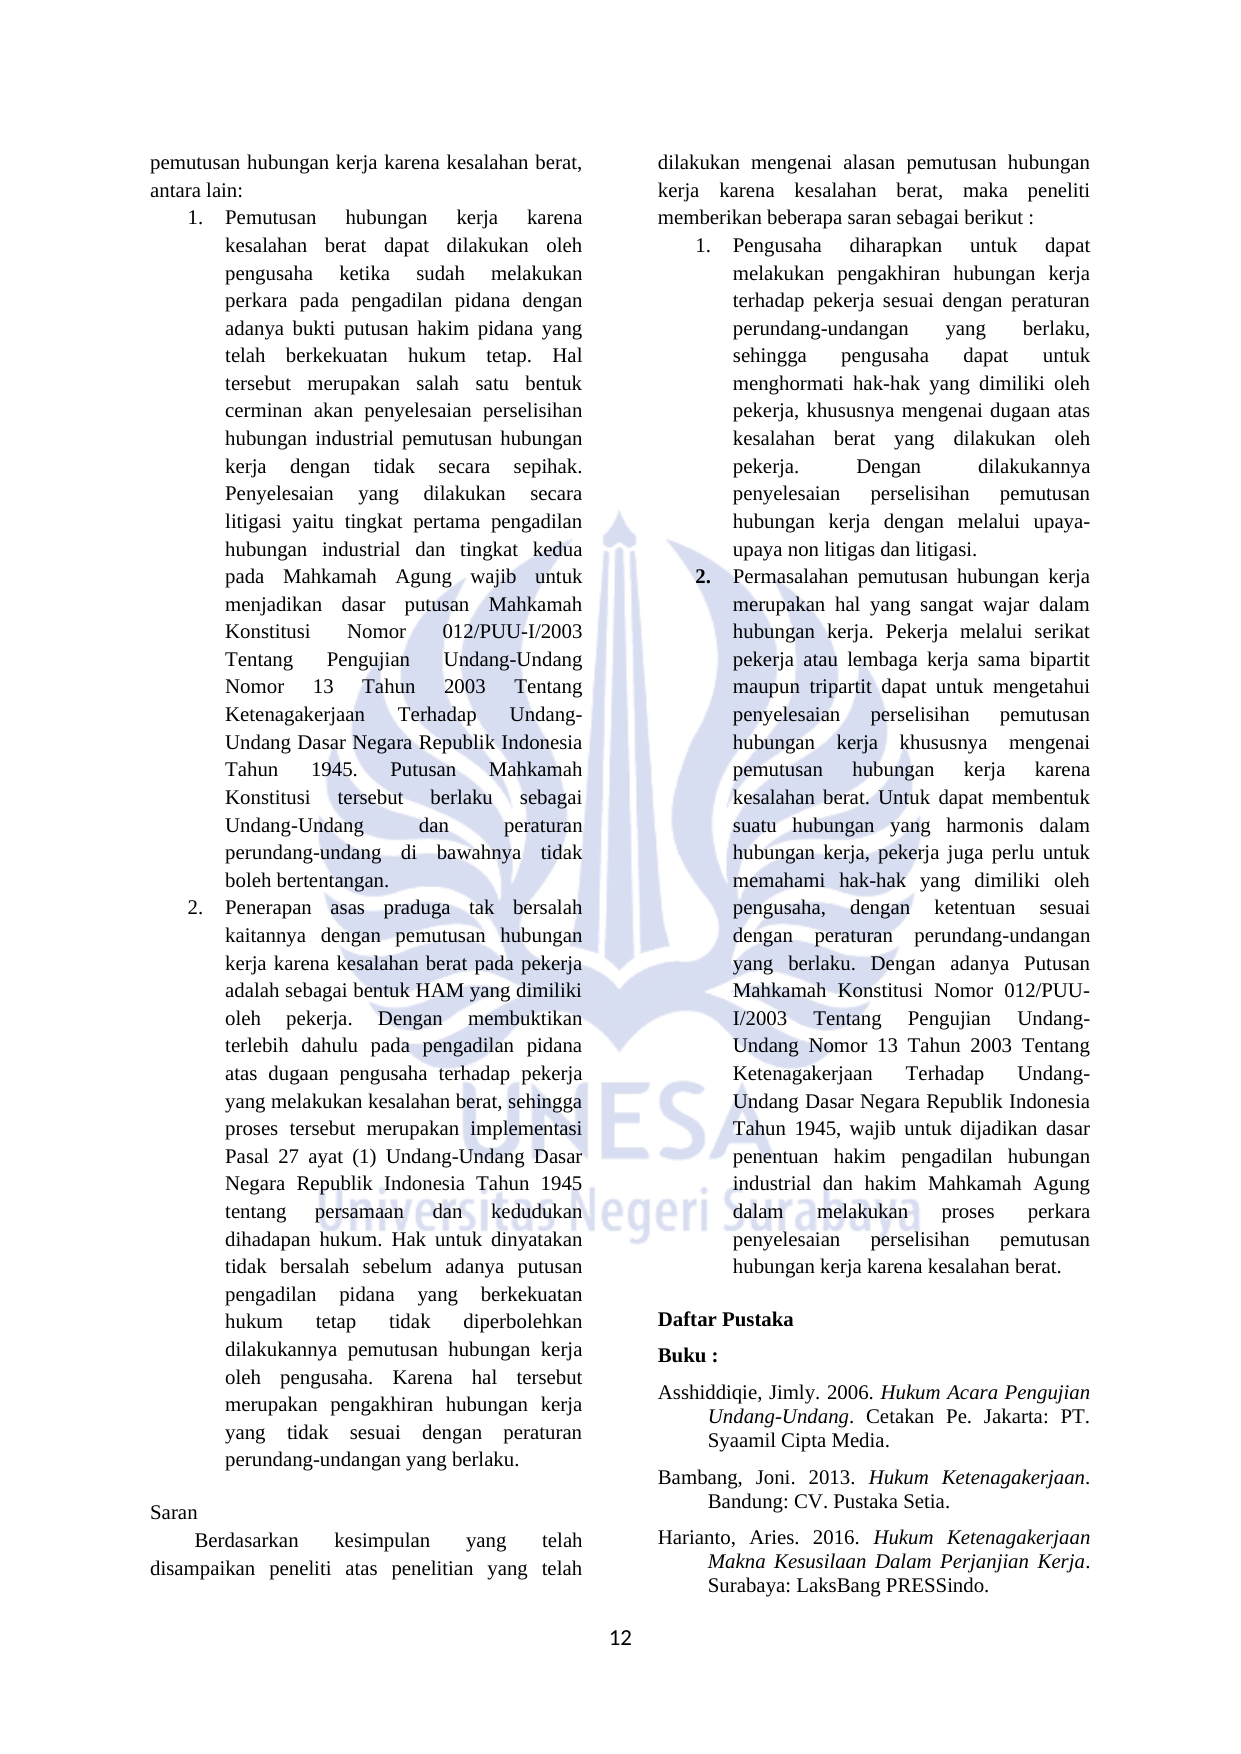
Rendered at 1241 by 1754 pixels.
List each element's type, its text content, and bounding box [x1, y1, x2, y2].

list Permasalahan pemutusan hubungan kerja merupakan hal yang sangat wajar dalam hubungan kerja. Pekerja melalui serikat pekerja atau lembaga kerja sama bipartit maupun tripartit dapat untuk mengetahui penyelesaian perselisihan pemutusan hubungan kerja khususnya mengenai pemutusan hubungan kerja karena kesalahan berat. Untuk dapat membentuk suatu hubungan yang harmonis dalam hubungan kerja, pekerja juga perlu untuk memahami hak-hak yang dimiliki oleh pengusaha, dengan ketentuan sesuai dengan peraturan perundang-undangan yang berlaku. Dengan adanya Putusan Mahkamah Konstitusi Nomor 012/PUU-I/2003 Tentang Pengujian Undang-Undang Nomor 13 Tahun 2003 Tentang Ketenagakerjaan Terhadap Undang-Undang Dasar Negara Republik Indonesia Tahun 1945, wajib untuk dijadikan dasar penentuan hakim pengadilan hubungan industrial dan hakim Mahkamah Agung dalam melakukan proses perkara penyelesaian perselisihan pemutusan hubungan kerja karena kesalahan berat. [695, 564, 1090, 1278]
text Asshiddiqie, Jimly. 2006. Hukum Acara Pengujian Undang-Undang. Cetakan Pe. Jakarta: PT. Syaamil Cipta Media. [658, 1380, 1090, 1452]
list Pengusaha diharapkan untuk dapat melakukan pengakhiran hubungan kerja terhadap pekerja sesuai dengan peraturan perundang-undangan yang berlaku, sehingga pengusaha dapat untuk menghormati hak-hak yang dimiliki oleh pekerja, khususnya mengenai dugaan atas kesalahan berat yang dilakukan oleh pekerja. Dengan dilakukannya penyelesaian perselisihan pemutusan hubungan kerja dengan melalui upaya-upaya non litigas dan litigasi. [695, 233, 1090, 561]
text Berdasarkan kesimpulan yang telah disampaikan peneliti atas penelitian yang telah dilakukan mengenai alasan pemutusan hubungan kerja karena kesalahan berat, maka peneliti memberikan beberapa saran sebagai berikut : [658, 150, 1090, 229]
text Bambang, Joni. 2013. Hukum Ketenagakerjaan. Bandung: CV. Pustaka Setia. [658, 1464, 1090, 1513]
text Buku : [658, 1343, 1090, 1367]
text Berdasarkan kesimpulan yang telah disampaikan peneliti atas penelitian yang telah dilakukan mengenai alasan pemutusan hubungan kerja karena kesalahan berat, maka peneliti memberikan beberapa saran sebagai berikut : [150, 1528, 583, 1580]
text Daftar Pustaka [658, 1307, 1090, 1331]
list Pemutusan hubungan kerja karena kesalahan berat dapat dilakukan oleh pengusaha ketika sudah melakukan perkara pada pengadilan pidana dengan adanya bukti putusan hakim pidana yang telah berkekuatan hukum tetap. Hal tersebut merupakan salah satu bentuk cerminan akan penyelesaian perselisihan hubungan industrial pemutusan hubungan kerja dengan tidak secara sepihak. Penyelesaian yang dilakukan secara litigasi yaitu tingkat pertama pengadilan hubungan industrial dan tingkat kedua pada Mahkamah Agung wajib untuk menjadikan dasar putusan Mahkamah Konstitusi Nomor 012/PUU-I/2003 Tentang Pengujian Undang-Undang Nomor 13 Tahun 2003 Tentang Ketenagakerjaan Terhadap Undang-Undang Dasar Negara Republik Indonesia Tahun 1945. Putusan Mahkamah Konstitusi tersebut berlaku sebagai Undang-Undang dan peraturan perundang-undang di bawahnya tidak boleh bertentangan. [187, 205, 583, 892]
text Harianto, Aries. 2016. Hukum Ketenagakerjaan Makna Kesusilaan Dalam Perjanjian Kerja. Surabaya: LaksBang PRESSindo. [658, 1525, 1090, 1597]
list Penerapan asas praduga tak bersalah kaitannya dengan pemutusan hubungan kerja karena kesalahan berat pada pekerja adalah sebagai bentuk HAM yang dimiliki oleh pekerja. Dengan membuktikan terlebih dahulu pada pengadilan pidana atas dugaan pengusaha terhadap pekerja yang melakukan kesalahan berat, sehingga proses tersebut merupakan implementasi Pasal 27 ayat (1) Undang-Undang Dasar Negara Republik Indonesia Tahun 1945 tentang persamaan dan kedudukan dihadapan hukum. Hak untuk dinyatakan tidak bersalah sebelum adanya putusan pengadilan pidana yang berkekuatan hukum tetap tidak diperbolehkan dilakukannya pemutusan hubungan kerja oleh pengusaha. Karena hal tersebut merupakan pengakhiran hubungan kerja yang tidak sesuai dengan peraturan perundang-undangan yang berlaku. [187, 895, 583, 1471]
text Berdasarkan hasil penelitian di atas, peneliti memberikan dua kesimpulan tentang alasan pemutusan hubungan kerja karena kesalahan berat, antara lain: [150, 150, 583, 202]
text Saran [150, 1500, 583, 1524]
